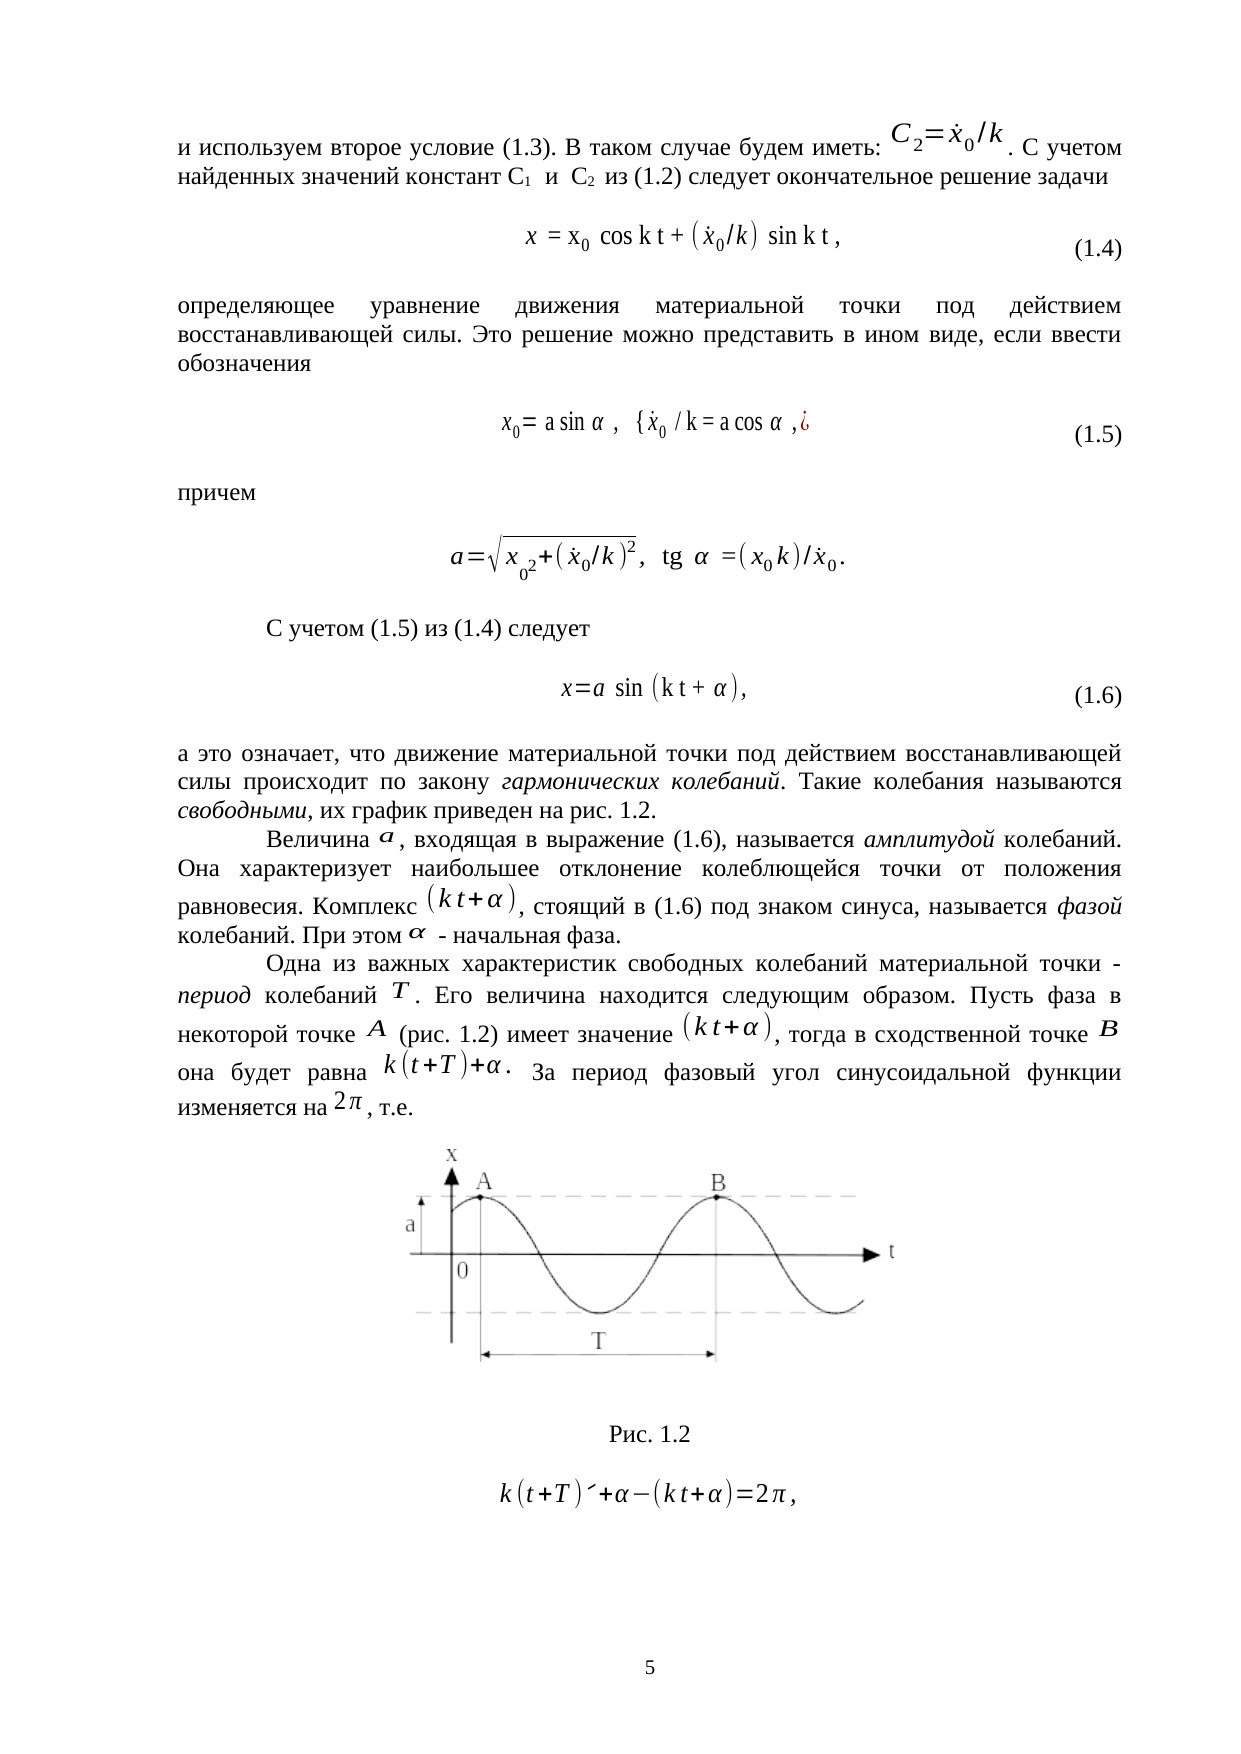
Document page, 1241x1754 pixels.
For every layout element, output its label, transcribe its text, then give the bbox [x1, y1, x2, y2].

text С учетом (1.5) из (1.4) следует [177, 613, 1122, 642]
text и используем второе условие (1.3). В таком случае будем иметь: . С учетом найденных значений констант C1 и C2 из (1.2) следует окончательное решение задачи [177, 118, 1122, 190]
text (1.5) [177, 405, 1122, 448]
text Рис. 1.2 [177, 1419, 1122, 1448]
text (1.4) [177, 218, 1122, 261]
text (1.6) [177, 671, 1122, 709]
text Одна из важных характеристик свободных колебаний материальной точки - период колебаний . Его величина находится следующим образом. Пусть фаза в некоторой точке (рис. 1.2) имеет значение , тогда в сходственной точке она будет равна За период фазовый угол синусоидальной функции изменяется на , т.е. [177, 948, 1122, 1121]
text а это означает, что движение материальной точки под действием восстанавливающей силы происходит по закону гармонических колебаний. Такие колебания называются свободными, их график приведен на рис. 1.2. [177, 738, 1122, 824]
text причем [177, 477, 1122, 506]
text Величина , входящая в выражение (1.6), называется амплитудой колебаний. Она характеризует наибольшее отклонение колеблющейся точки от положения равновесия. Комплекс , стоящий в (1.6) под знаком синуса, называется фазой колебаний. При этом - начальная фаза. [177, 824, 1122, 948]
text определяющее уравнение движения материальной точки под действием восстанавливающей силы. Это решение можно представить в ином виде, если ввести обозначения [177, 290, 1122, 376]
